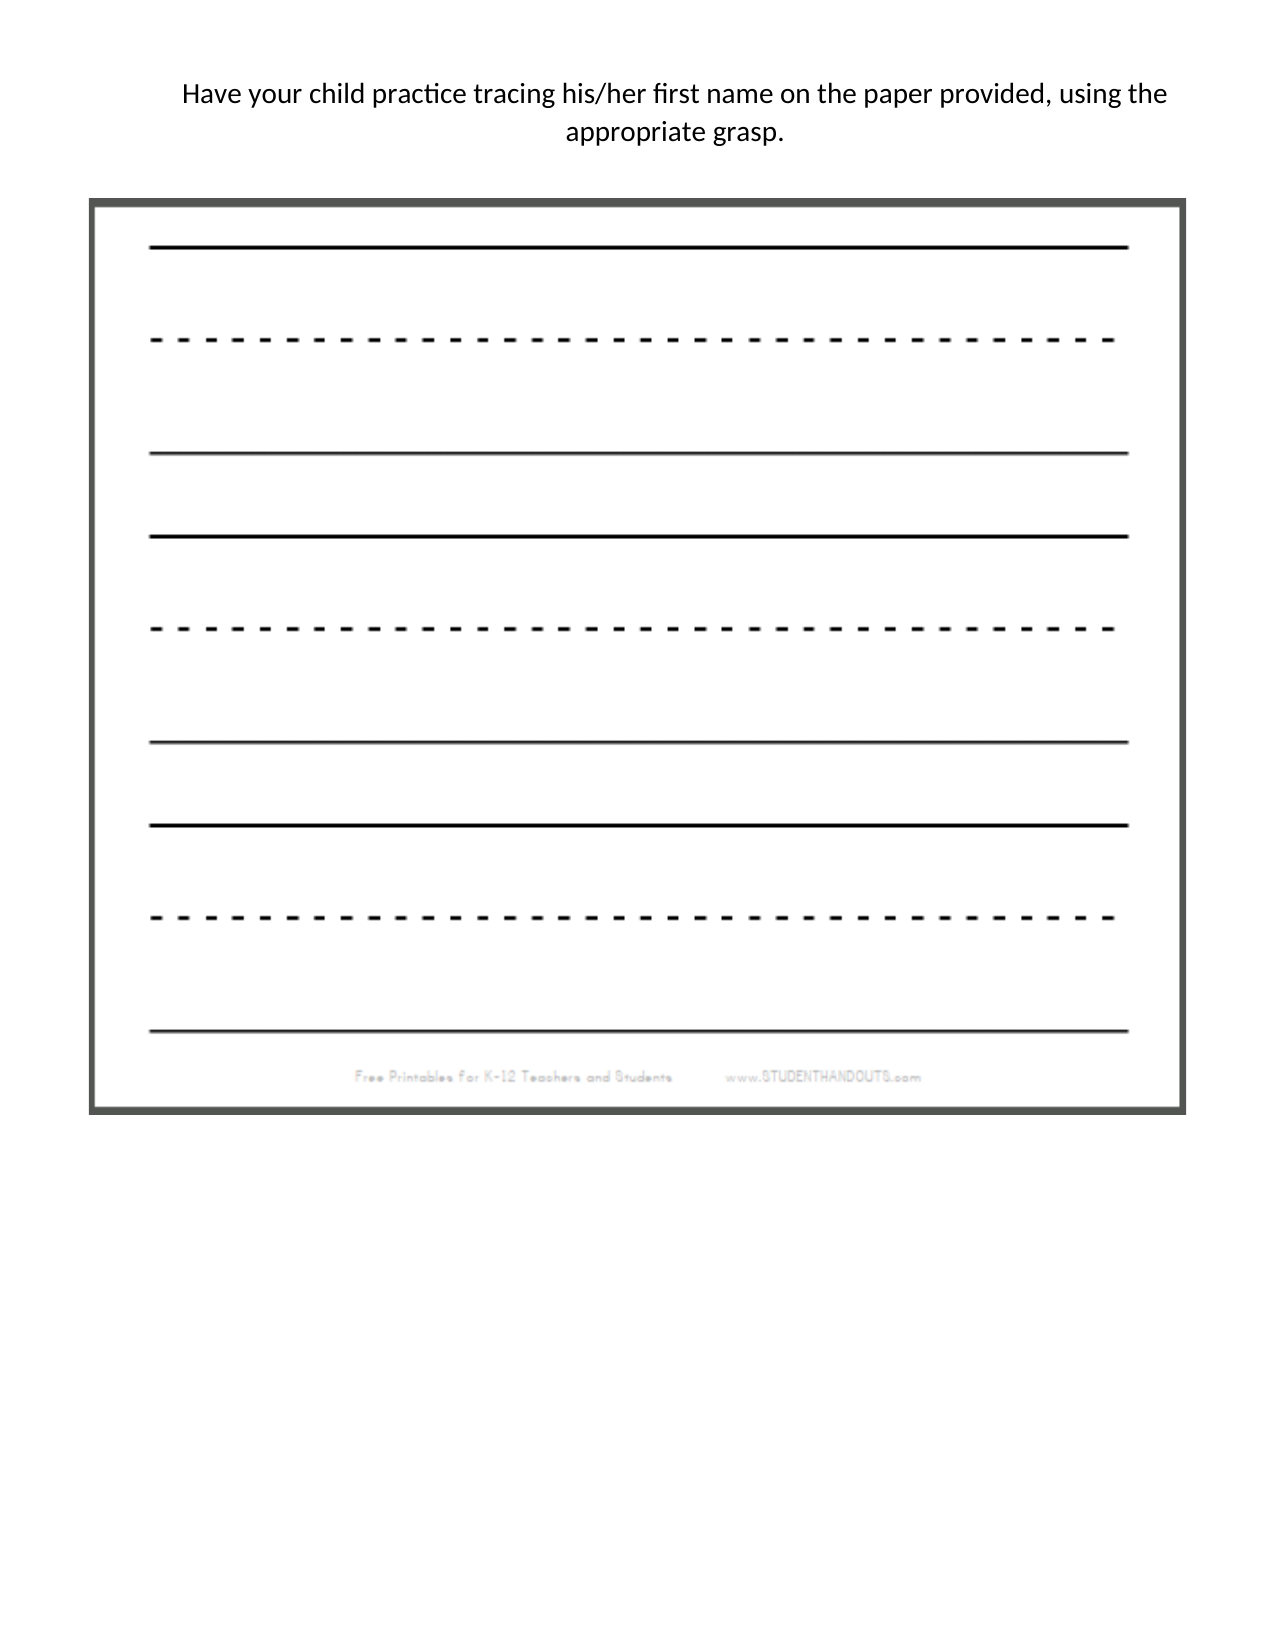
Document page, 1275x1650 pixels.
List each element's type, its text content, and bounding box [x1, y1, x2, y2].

picture [88, 198, 1187, 1115]
list Have your child practice tracing his/her first name on the paper provided, using the appropriate grasp. [150, 75, 1200, 149]
